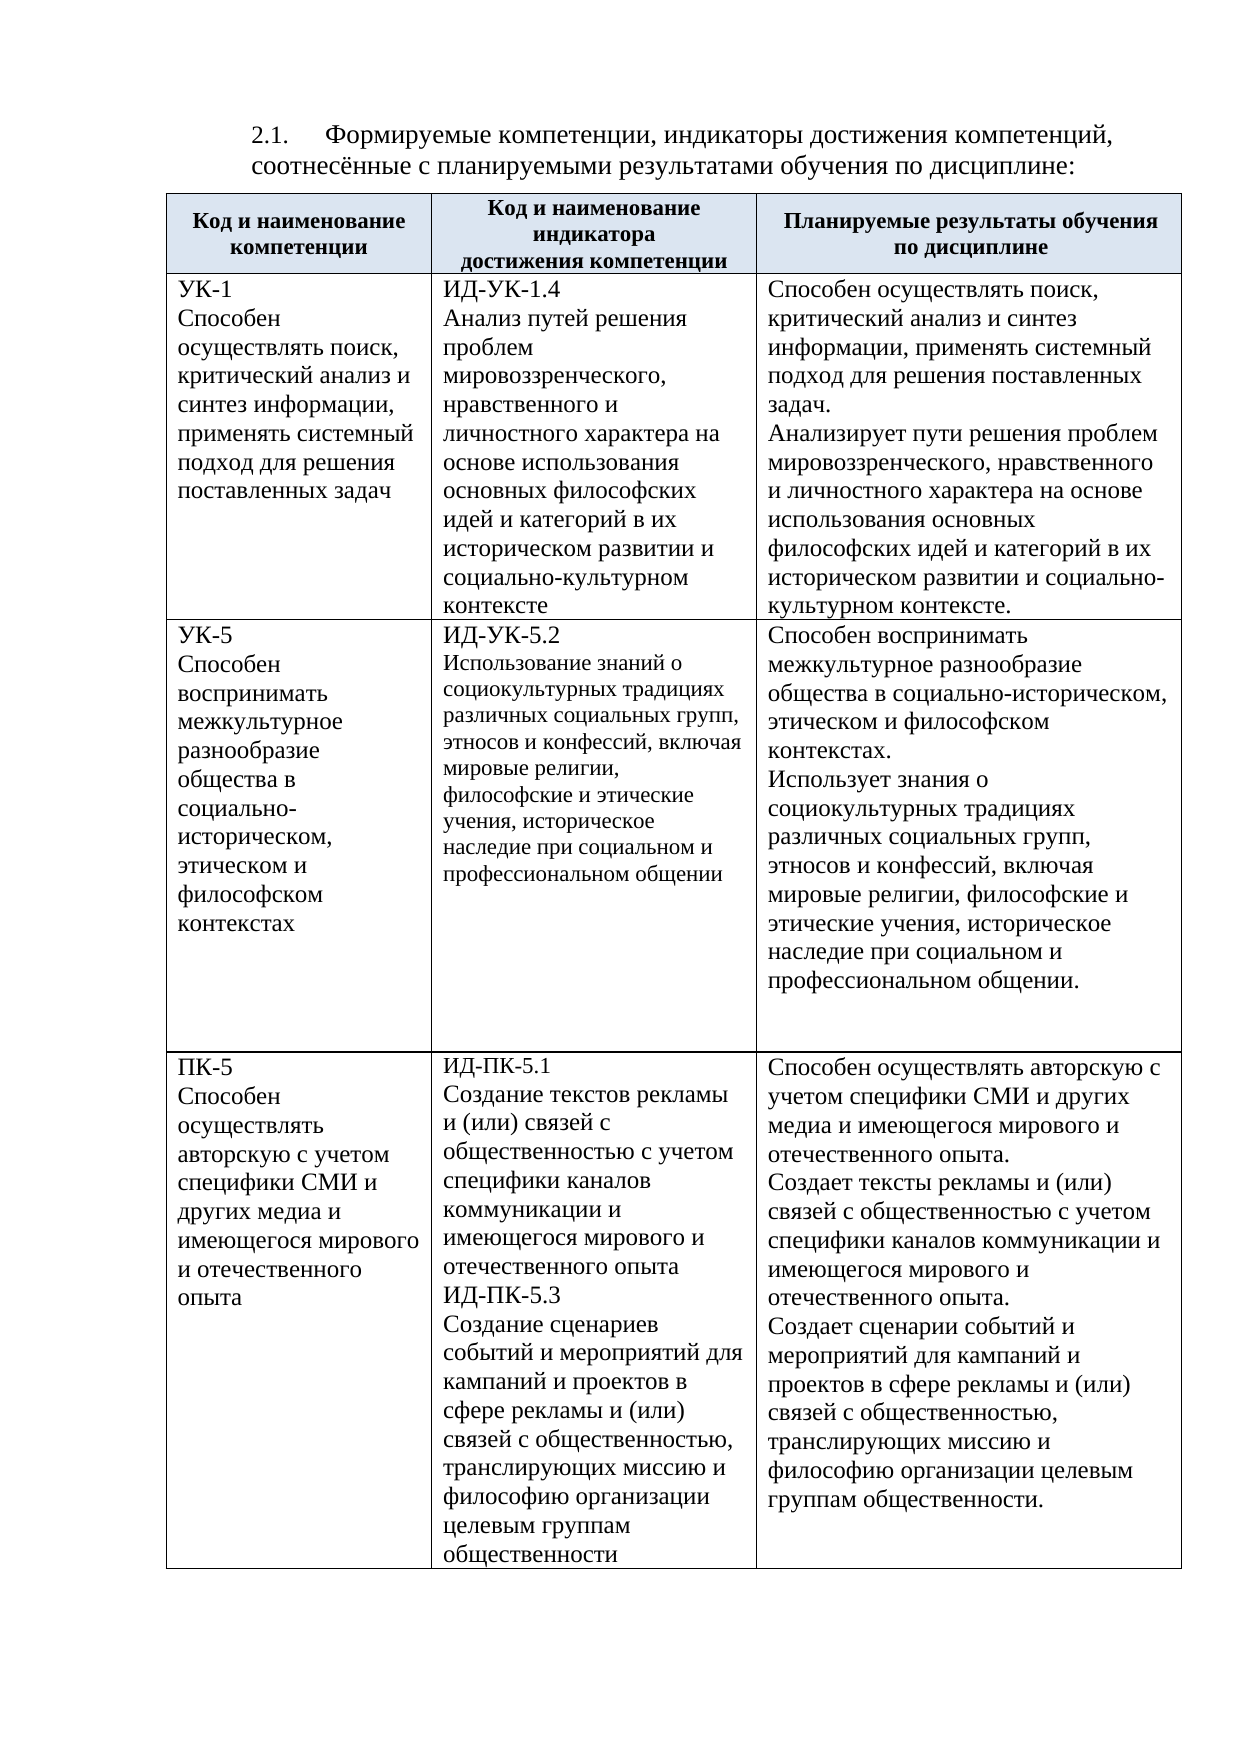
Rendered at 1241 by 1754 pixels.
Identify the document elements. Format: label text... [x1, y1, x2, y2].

table_cell ИД-УК-1.4 Анализ путей решения проблем мировоззренческого, нравственного и личностного характера на основе использования основных философских идей и категорий в их историческом развитии и социально-культурном контексте [432, 274, 756, 619]
table_cell УК-5 Способен воспринимать межкультурное разнообразие общества в социально-историческом, этическом и философском контекстах [167, 620, 431, 1051]
table_cell Способен осуществлять авторскую с учетом специфики СМИ и других медиа и имеющегося мирового и отечественного опыта. Создает тексты рекламы и (или) связей с общественностью с учетом специфики каналов коммуникации и имеющегося мирового и отечественного опыта. Создает сценарии событий и мероприятий для кампаний и проектов в сфере рекламы и (или) связей с общественностью, транслирующих миссию и философию организации целевым группам общественности. [757, 1053, 1181, 1567]
subtitle Формируемые компетенции, индикаторы достижения компетенций, соотнесённые с планируемыми результатами обучения по дисциплине: [251, 118, 1181, 180]
table_cell ПК-5 Способен осуществлять авторскую с учетом специфики СМИ и других медиа и имеющегося мирового и отечественного опыта [167, 1053, 431, 1567]
table_cell УК-1 Способен осуществлять поиск, критический анализ и синтез информации, применять системный подход для решения поставленных задач [167, 274, 431, 619]
table_cell ИД-ПК-5.1 Создание текстов рекламы и (или) связей с общественностью с учетом специфики каналов коммуникации и имеющегося мирового и отечественного опыта ИД-ПК-5.3 Создание сценариев событий и мероприятий для кампаний и проектов в сфере рекламы и (или) связей с общественностью, транслирующих миссию и философию организации целевым группам общественности [432, 1053, 756, 1567]
table_header Планируемые результаты обучения по дисциплине [757, 194, 1181, 273]
table_header Код и наименование индикатора достижения компетенции [432, 194, 756, 273]
table_cell Способен осуществлять поиск, критический анализ и синтез информации, применять системный подход для решения поставленных задач. Анализирует пути решения проблем мировоззренческого, нравственного и личностного характера на основе использования основных философских идей и категорий в их историческом развитии и социально-культурном контексте. [757, 274, 1181, 619]
table_header Код и наименование компетенции [167, 194, 431, 273]
table_cell ИД-УК-5.2 Использование знаний о социокультурных традициях различных социальных групп, этносов и конфессий, включая мировые религии, философские и этические учения, историческое наследие при социальном и профессиональном общении [432, 620, 756, 1051]
table_cell Способен воспринимать межкультурное разнообразие общества в социально-историческом, этическом и философском контекстах. Использует знания о социокультурных традициях различных социальных групп, этносов и конфессий, включая мировые религии, философские и этические учения, историческое наследие при социальном и профессиональном общении. [757, 620, 1181, 1051]
